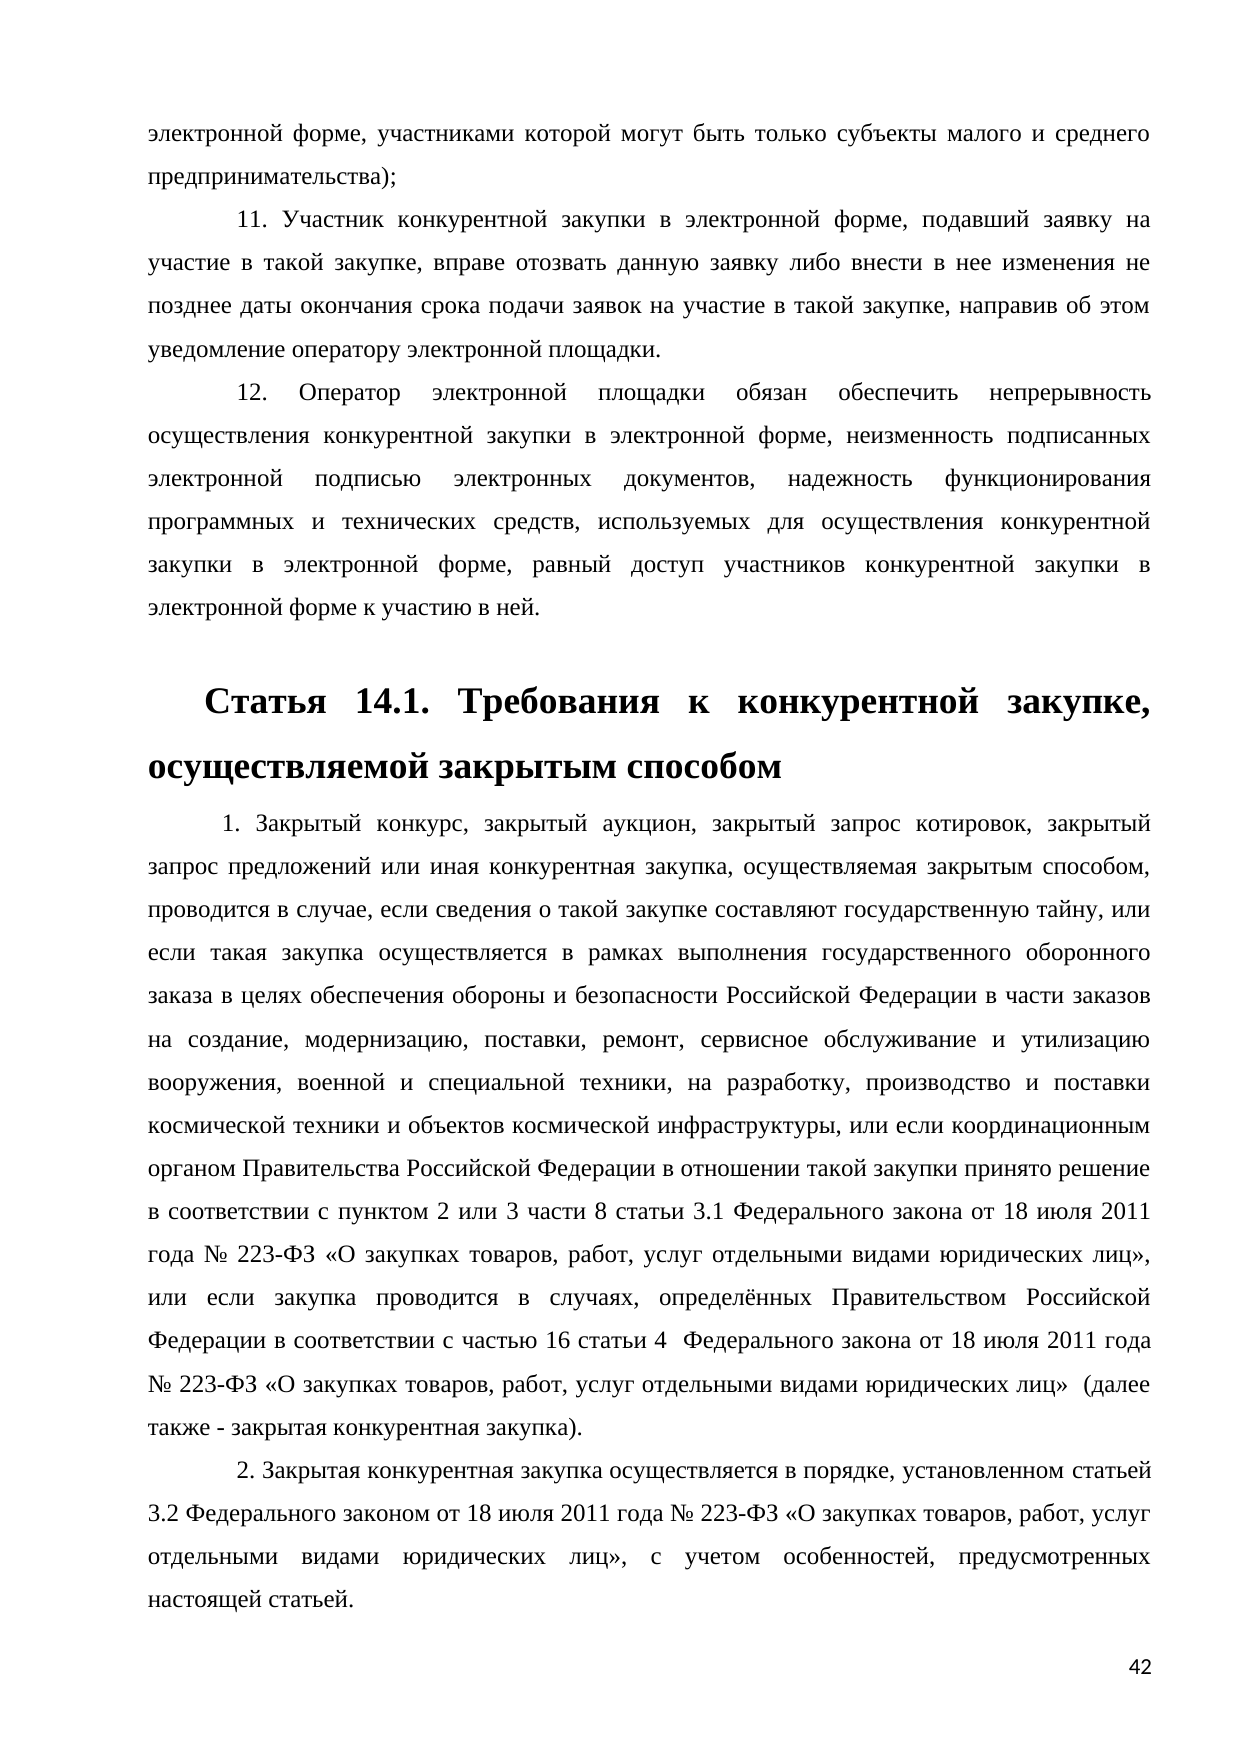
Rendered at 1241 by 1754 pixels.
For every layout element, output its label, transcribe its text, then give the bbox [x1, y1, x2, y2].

text 1. Закрытый конкурс, закрытый аукцион, закрытый запрос котировок, закрытый запрос предложений или иная конкурентная закупка, осуществляемая закрытым способом, проводится в случае, если сведения о такой закупке составляют государственную тайну, или если такая закупка осуществляется в рамках выполнения государственного оборонного заказа в целях обеспечения обороны и безопасности Российской Федерации в части заказов на создание, модернизацию, поставки, ремонт, сервисное обслуживание и утилизацию вооружения, военной и специальной техники, на разработку, производство и поставки космической техники и объектов космической инфраструктуры, или если координационным органом Правительства Российской Федерации в отношении такой закупки принято решение в соответствии с пунктом 2 или 3 части 8 статьи 3.1 Федерального закона от 18 июля 2011 года № 223-ФЗ «О закупках товаров, работ, услуг отдельными видами юридических лиц», или если закупка проводится в случаях, определённых Правительством Российской Федерации в соответствии с частью 16 статьи 4 Федерального закона от 18 июля 2011 года № 223-ФЗ «О закупках товаров, работ, услуг отдельными видами юридических лиц» (далее также - закрытая конкурентная закупка). [148, 808, 1152, 1441]
text 2. Закрытая конкурентная закупка осуществляется в порядке, установленном статьей 3.2 Федерального законом от 18 июля 2011 года № 223-ФЗ «О закупках товаров, работ, услуг отдельными видами юридических лиц», с учетом особенностей, предусмотренных настоящей статьей. [148, 1455, 1152, 1613]
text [148, 118, 1152, 190]
text 11. Участник конкурентной закупки в электронной форме, подавший заявку на участие в такой закупке, вправе отозвать данную заявку либо внести в нее изменения не позднее даты окончания срока подачи заявок на участие в такой закупке, направив об этом уведомление оператору электронной площадки. [148, 204, 1152, 362]
text Статья 14.1. Требования к конкурентной закупке, осуществляемой закрытым способом [148, 679, 1152, 787]
text 12. Оператор электронной площадки обязан обеспечить непрерывность осуществления конкурентной закупки в электронной форме, неизменность подписанных электронной подписью электронных документов, надежность функционирования программных и технических средств, используемых для осуществления конкурентной закупки в электронной форме, равный доступ участников конкурентной закупки в электронной форме к участию в ней. [148, 377, 1152, 621]
